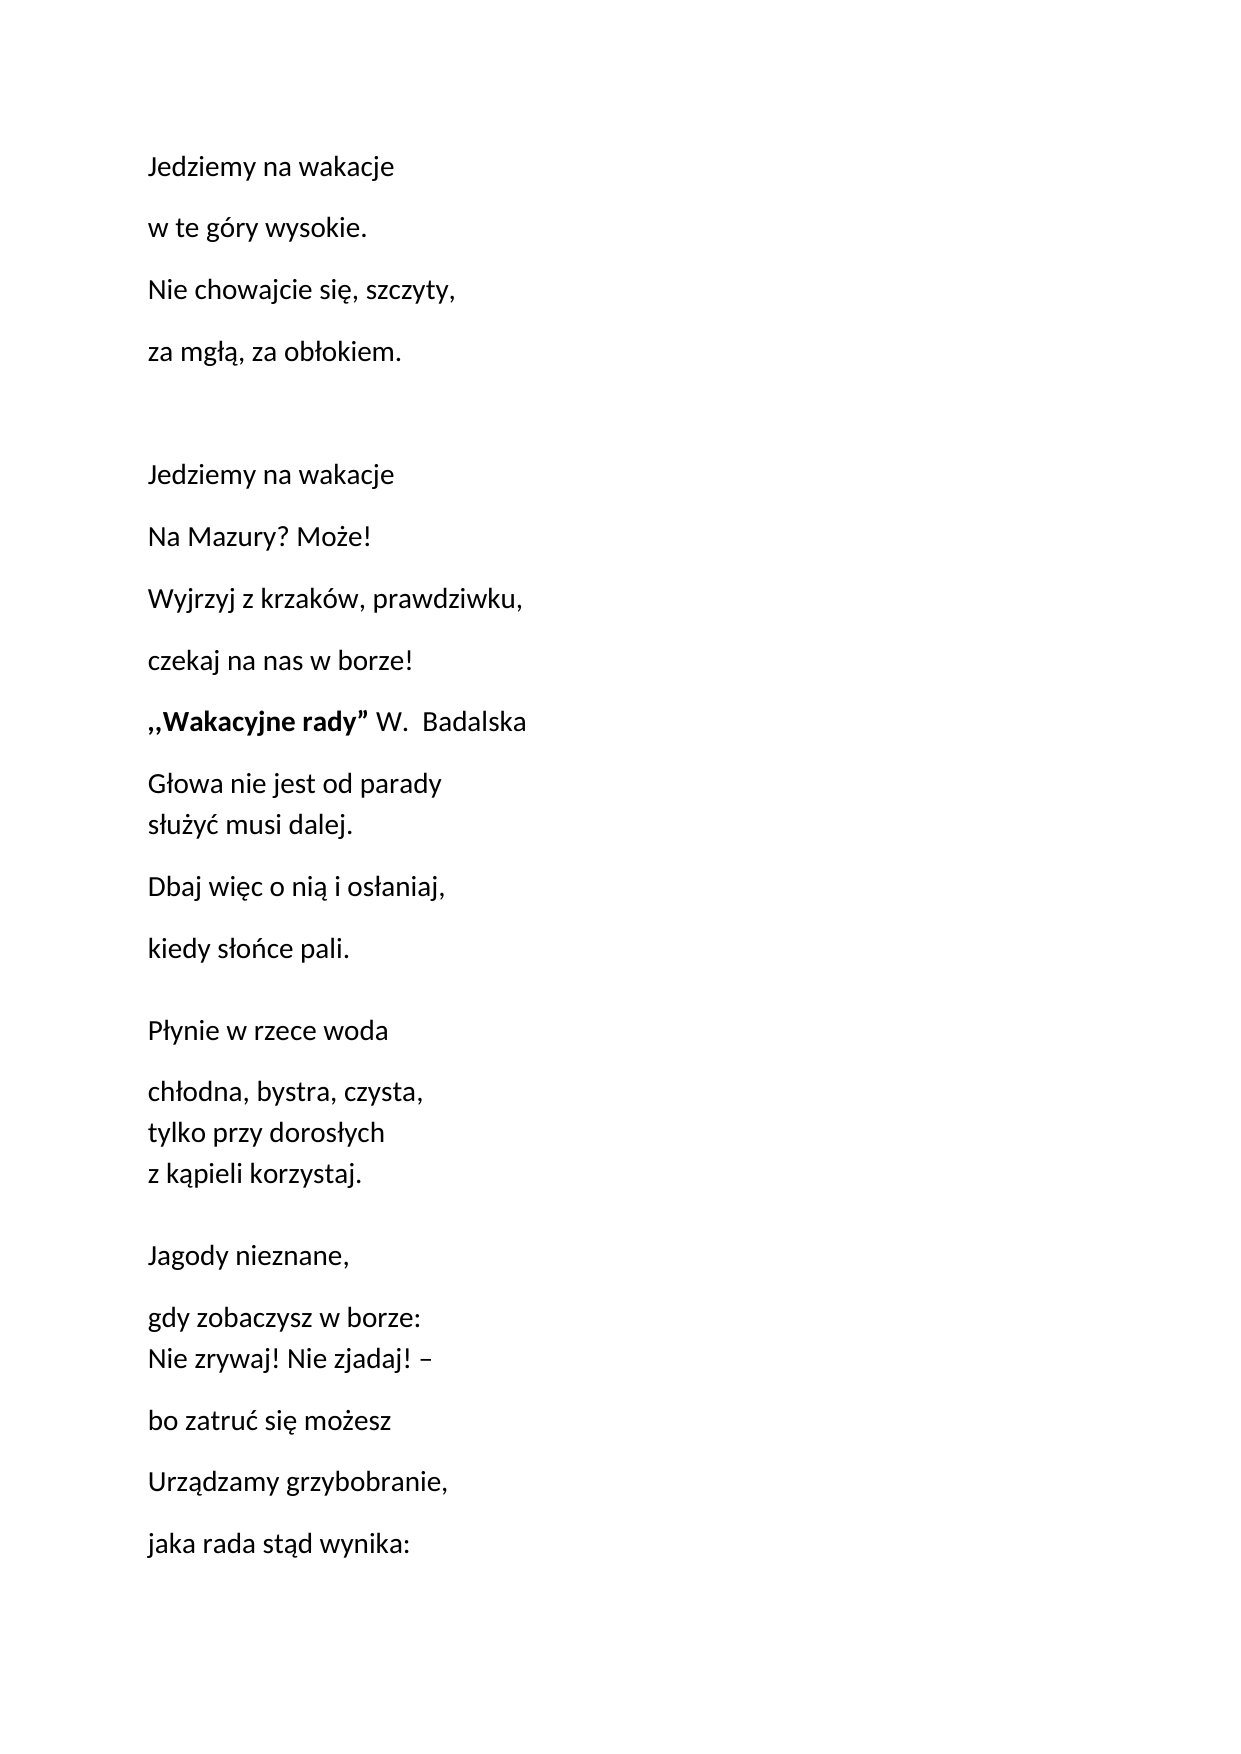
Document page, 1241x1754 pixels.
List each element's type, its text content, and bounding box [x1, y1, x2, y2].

text gdy zobaczysz w borze: Nie zrywaj! Nie zjadaj! – [148, 1299, 1093, 1376]
text czekaj na nas w borze! [148, 642, 1093, 677]
text Na Mazury? Może! [148, 518, 1093, 554]
text za mgłą, za obłokiem. [148, 333, 1093, 368]
text Jedziemy na wakacje [148, 148, 1093, 183]
text Urządzamy grzybobranie, [148, 1463, 1093, 1499]
text Dbaj więc o nią i osłaniaj, [148, 868, 1093, 904]
text Jedziemy na wakacje [148, 456, 1093, 492]
text Wyjrzyj z krzaków, prawdziwku, [148, 580, 1093, 616]
text w te góry wysokie. [148, 209, 1093, 245]
text Nie chowajcie się, szczyty, [148, 271, 1093, 307]
text jaka rada stąd wynika: [148, 1525, 1093, 1561]
text Głowa nie jest od parady służyć musi dalej. [148, 765, 1093, 842]
text kiedy słońce pali. Płynie w rzece woda [148, 930, 1093, 1047]
text chłodna, bystra, czysta, tylko przy dorosłych z kąpieli korzystaj. Jagody nieznane, [148, 1073, 1093, 1273]
text ,,Wakacyjne rady” W. Badalska [148, 703, 1093, 739]
text bo zatruć się możesz [148, 1402, 1093, 1437]
